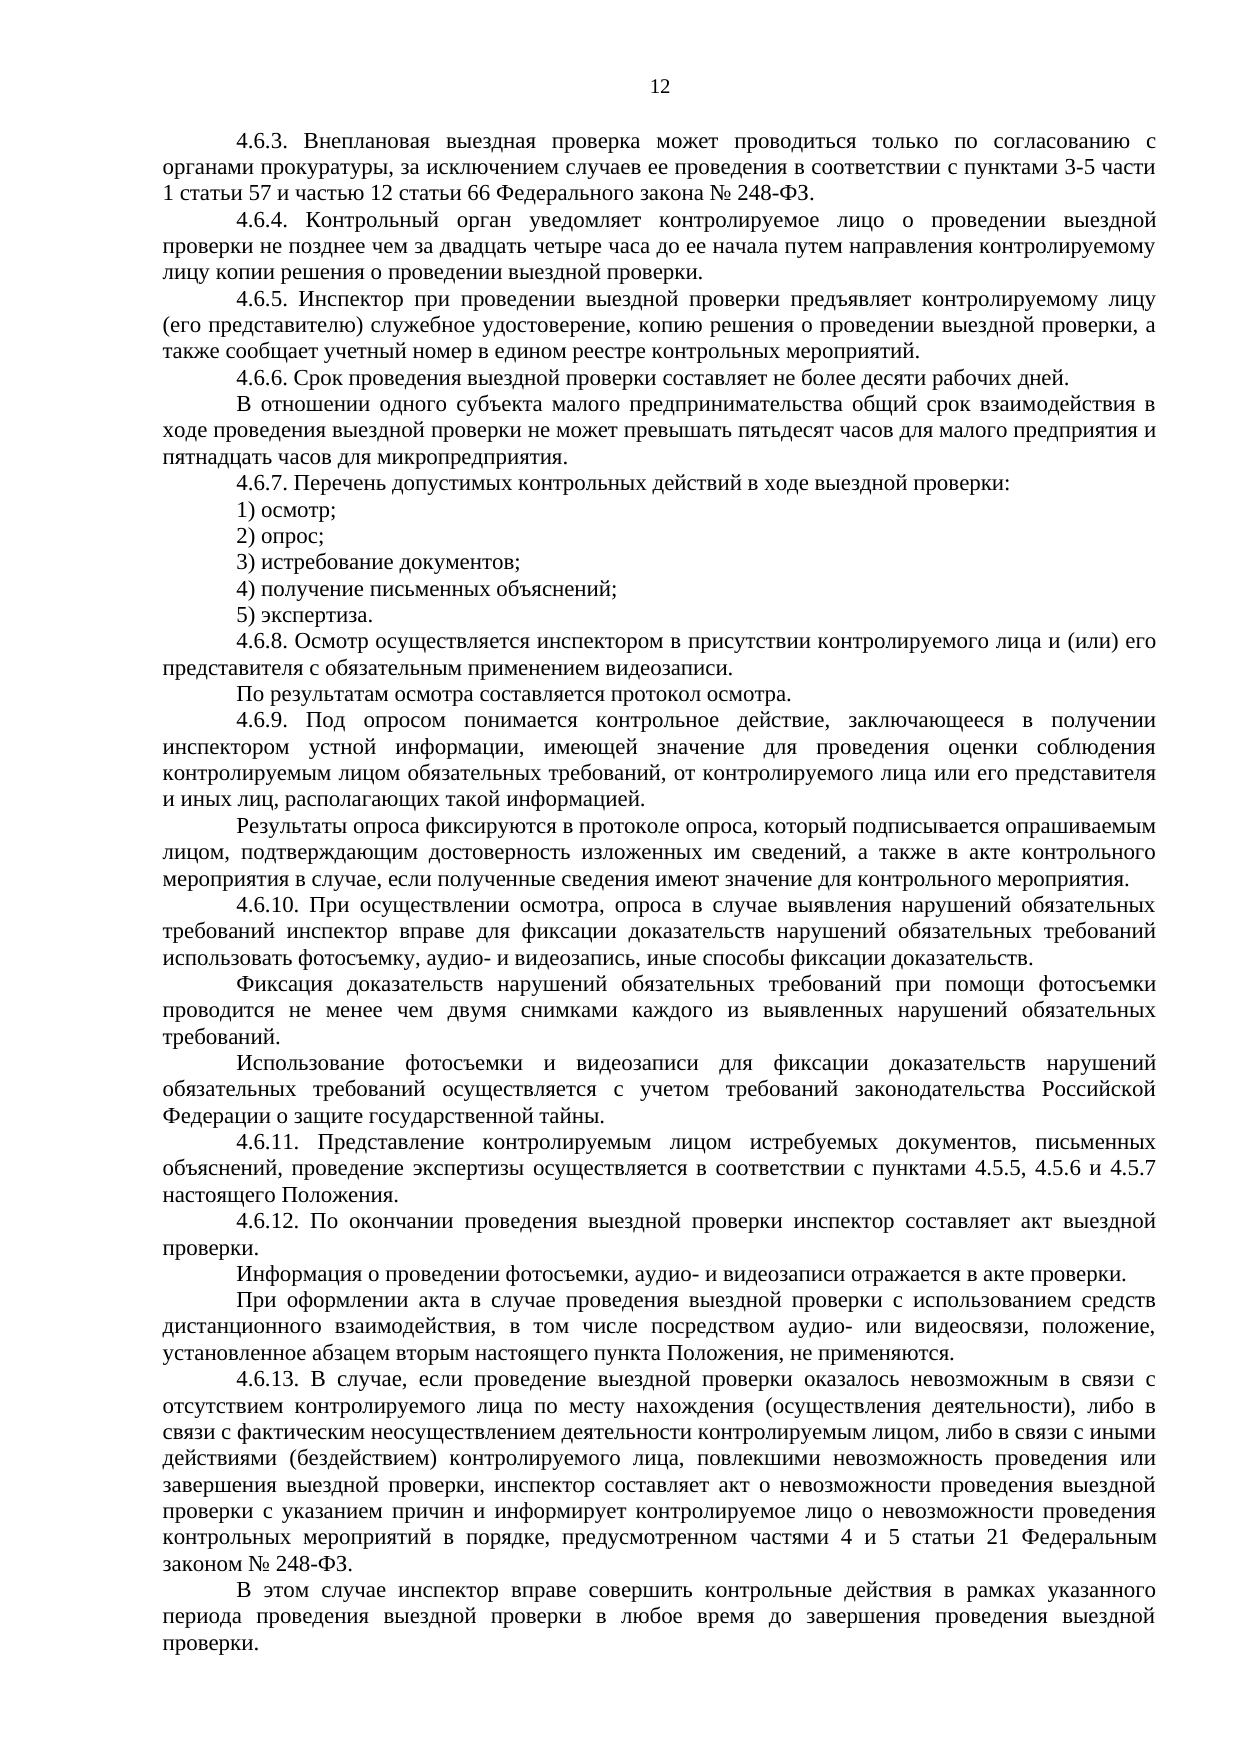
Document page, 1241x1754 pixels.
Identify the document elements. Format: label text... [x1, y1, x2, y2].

text 4.6.11. Представление контролируемым лицом истребуемых документов, письменных объяснений, проведение экспертизы осуществляется в соответствии с пунктами 4.5.5, 4.5.6 и 4.5.7 настоящего Положения. [162, 1128, 1157, 1207]
list В этом случае инспектор вправе совершить контрольные действия в рамках указанного периода проведения выездной проверки в любое время до завершения проведения выездной проверки. [162, 1576, 1157, 1655]
text 5) экспертиза. [162, 601, 1157, 627]
text 4.6.4. Контрольный орган уведомляет контролируемое лицо о проведении выездной проверки не позднее чем за двадцать четыре часа до ее начала путем направления контролируемому лицу копии решения о проведении выездной проверки. [162, 206, 1157, 285]
list 4.6.6. Срок проведения выездной проверки составляет не более десяти рабочих дней. [162, 364, 1157, 390]
text 4.6.9. Под опросом понимается контрольное действие, заключающееся в получении инспектором устной информации, имеющей значение для проведения оценки соблюдения контролируемым лицом обязательных требований, от контролируемого лица или его представителя и иных лиц, располагающих такой информацией. [162, 706, 1157, 812]
list В отношении одного субъекта малого предпринимательства общий срок взаимодействия в ходе проведения выездной проверки не может превышать пятьдесят часов для малого предприятия и пятнадцать часов для микропредприятия. [162, 390, 1157, 469]
list 4.6.13. В случае, если проведение выездной проверки оказалось невозможным в связи с отсутствием контролируемого лица по месту нахождения (осуществления деятельности), либо в связи с фактическим неосуществлением деятельности контролируемым лицом, либо в связи с иными действиями (бездействием) контролируемого лица, повлекшими невозможность проведения или завершения выездной проверки, инспектор составляет акт о невозможности проведения выездной проверки с указанием причин и информирует контролируемое лицо о невозможности проведения контрольных мероприятий в порядке, предусмотренном частями 4 и 5 статьи 21 Федеральным законом № 248-ФЗ. [162, 1365, 1157, 1576]
text 4) получение письменных объяснений; [162, 575, 1157, 601]
text 1) осмотр; [162, 496, 1157, 522]
text 3) истребование документов; [162, 548, 1157, 575]
text Фиксация доказательств нарушений обязательных требований при помощи фотосъемки проводится не менее чем двумя снимками каждого из выявленных нарушений обязательных требований. [162, 970, 1157, 1049]
text 2) опрос; [162, 522, 1157, 548]
text При оформлении акта в случае проведения выездной проверки с использованием средств дистанционного взаимодействия, в том числе посредством аудио- или видеосвязи, положение, установленное абзацем вторым настоящего пункта Положения, не применяются. [162, 1286, 1157, 1365]
list 4.6.5. Инспектор при проведении выездной проверки предъявляет контролируемому лицу (его представителю) служебное удостоверение, копию решения о проведении выездной проверки, а также сообщает учетный номер в едином реестре контрольных мероприятий. [162, 285, 1157, 364]
text 4.6.7. Перечень допустимых контрольных действий в ходе выездной проверки: [162, 469, 1157, 496]
text 4.6.12. По окончании проведения выездной проверки инспектор составляет акт выездной проверки. [162, 1207, 1157, 1260]
text 4.6.8. Осмотр осуществляется инспектором в присутствии контролируемого лица и (или) его представителя с обязательным применением видеозаписи. [162, 627, 1157, 680]
text Результаты опроса фиксируются в протоколе опроса, который подписывается опрашиваемым лицом, подтверждающим достоверность изложенных им сведений, а также в акте контрольного мероприятия в случае, если полученные сведения имеют значение для контрольного мероприятия. [162, 812, 1157, 891]
text Использование фотосъемки и видеозаписи для фиксации доказательств нарушений обязательных требований осуществляется с учетом требований законодательства Российской Федерации о защите государственной тайны. [162, 1049, 1157, 1128]
text 4.6.10. При осуществлении осмотра, опроса в случае выявления нарушений обязательных требований инспектор вправе для фиксации доказательств нарушений обязательных требований использовать фотосъемку, аудио- и видеозапись, иные способы фиксации доказательств. [162, 891, 1157, 970]
text 4.6.3. Внеплановая выездная проверка может проводиться только по согласованию с органами прокуратуры, за исключением случаев ее проведения в соответствии с пунктами 3-5 части 1 статьи 57 и частью 12 статьи 66 Федерального закона № 248-ФЗ. [162, 127, 1157, 206]
text По результатам осмотра составляется протокол осмотра. [162, 680, 1157, 706]
text Информация о проведении фотосъемки, аудио- и видеозаписи отражается в акте проверки. [162, 1260, 1157, 1286]
